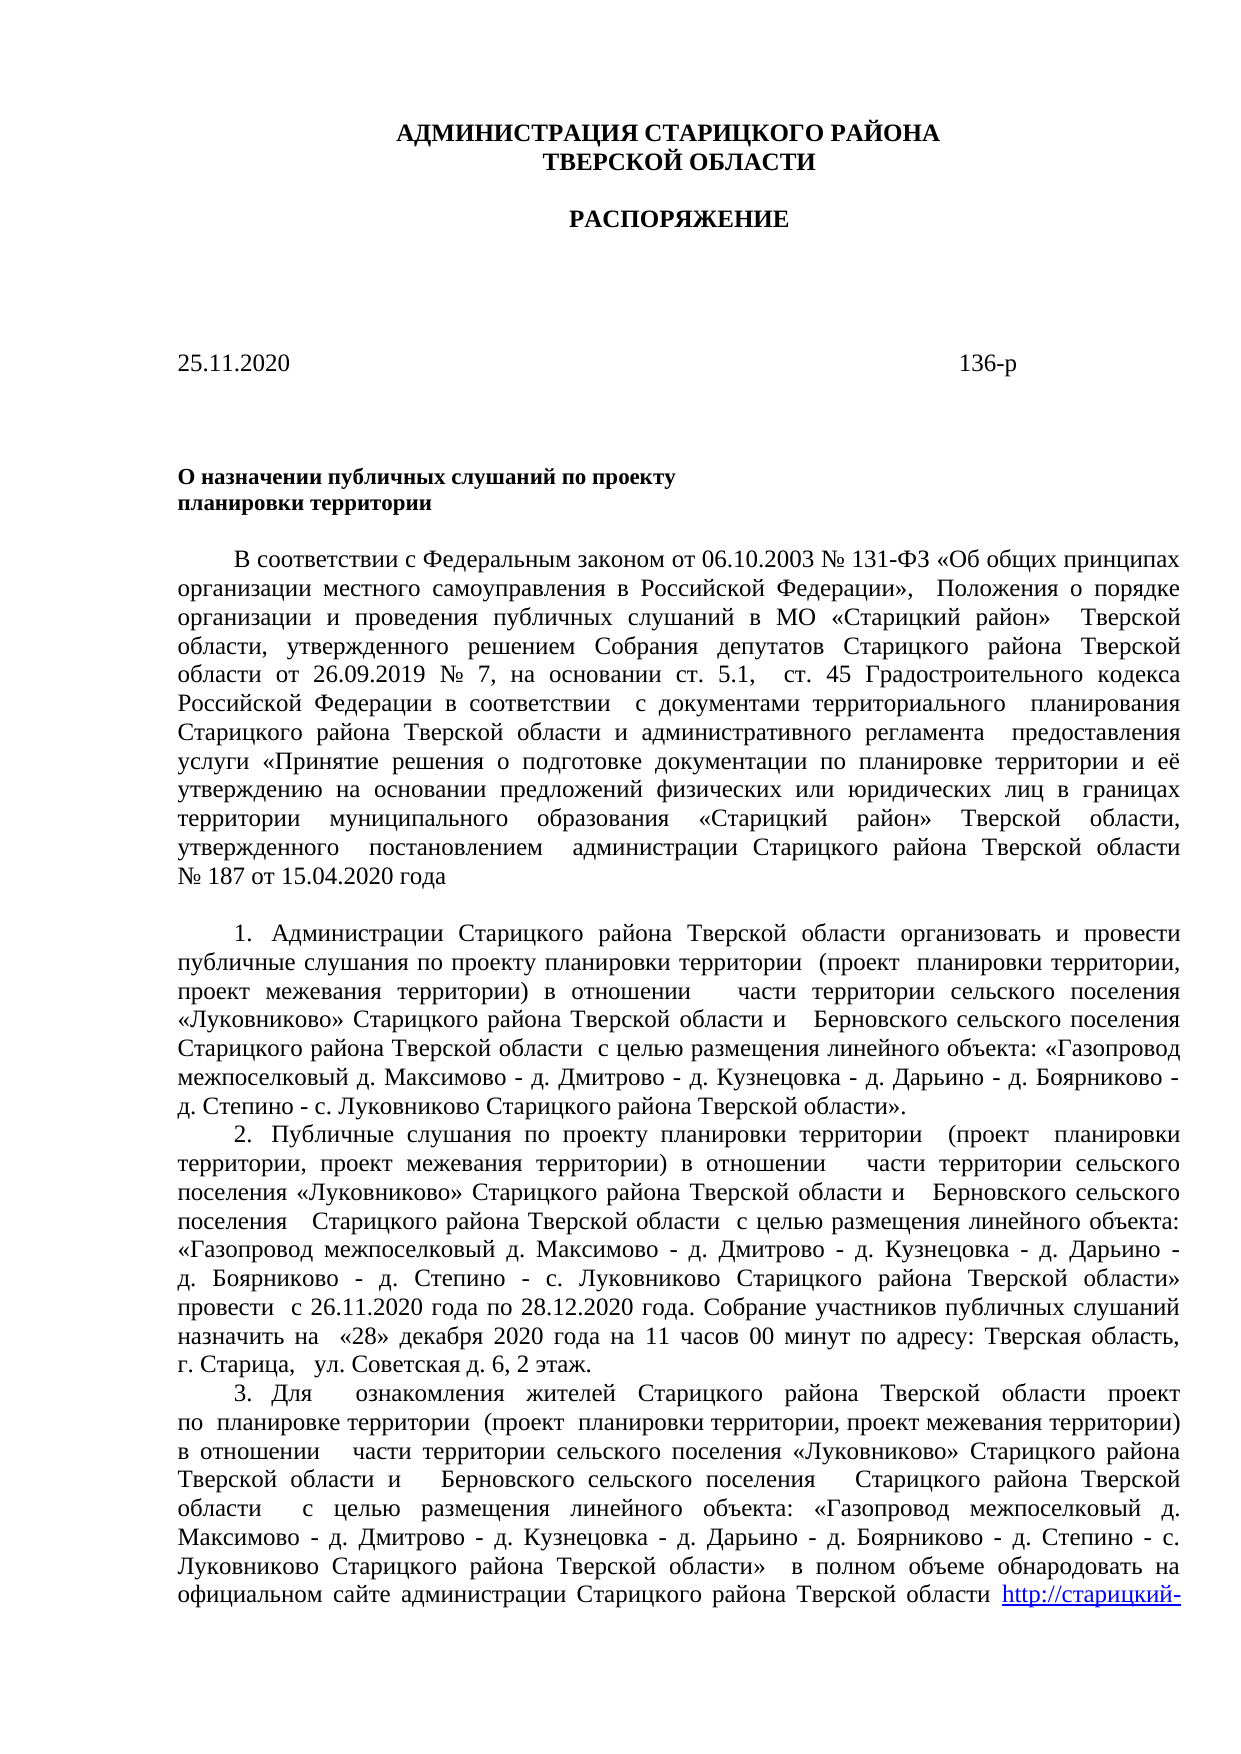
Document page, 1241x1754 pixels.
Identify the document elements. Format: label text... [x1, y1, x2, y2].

text 25.11.2020 136-р [177, 348, 1181, 377]
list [177, 1378, 1181, 1608]
text В соответствии с Федеральным законом от 06.10.2003 № 131-ФЗ «Об общих принципах организации местного самоуправления в Российской Федерации», Положения о порядке организации и проведения публичных слушаний в МО «Старицкий район» Тверской области, утвержденного решением Собрания депутатов Старицкого района Тверской области от 26.09.2019 № 7, на основании ст. 5.1, ст. 45 Градостроительного кодекса Российской Федерации в соответствии с документами территориального планирования Старицкого района Тверской области и административного регламента предоставления услуги «Принятие решения о подготовке документации по планировке территории и её утверждению на основании предложений физических или юридических лиц в границах территории муниципального образования «Старицкий район» Тверской области, утвержденного постановлением администрации Старицкого района Тверской области № 187 от 15.04.2020 года [177, 544, 1181, 889]
text АДМИНИСТРАЦИЯ СТАРИЦКОГО РАЙОНА [177, 118, 1181, 147]
text ТВЕРСКОЙ ОБЛАСТИ [177, 147, 1181, 176]
list Администрации Старицкого района Тверской области организовать и провести публичные слушания по проекту планировки территории (проект планировки территории, проект межевания территории) в отношении части территории сельского поселения «Луковниково» Старицкого района Тверской области и Берновского сельского поселения Старицкого района Тверской области с целью размещения линейного объекта: «Газопровод межпоселковый д. Максимово - д. Дмитрово - д. Кузнецовка - д. Дарьино - д. Боярниково - д. Степино - с. Луковниково Старицкого района Тверской области». [177, 918, 1181, 1119]
text планировки территории [177, 489, 797, 516]
list Публичные слушания по проекту планировки территории (проект планировки территории, проект межевания территории) в отношении части территории сельского поселения «Луковниково» Старицкого района Тверской области и Берновского сельского поселения Старицкого района Тверской области с целью размещения линейного объекта: «Газопровод межпоселковый д. Максимово - д. Дмитрово - д. Кузнецовка - д. Дарьино - д. Боярниково - д. Степино - с. Луковниково Старицкого района Тверской области» провести с 26.11.2020 года по 28.12.2020 года. Собрание участников публичных слушаний назначить на «28» декабря 2020 года на 11 часов 00 минут по адресу: Тверская область, г. Старица, ул. Советская д. 6, 2 этаж. [177, 1119, 1181, 1378]
text О назначении публичных слушаний по проекту [177, 463, 797, 489]
text РАСПОРЯЖЕНИЕ [177, 204, 1181, 233]
